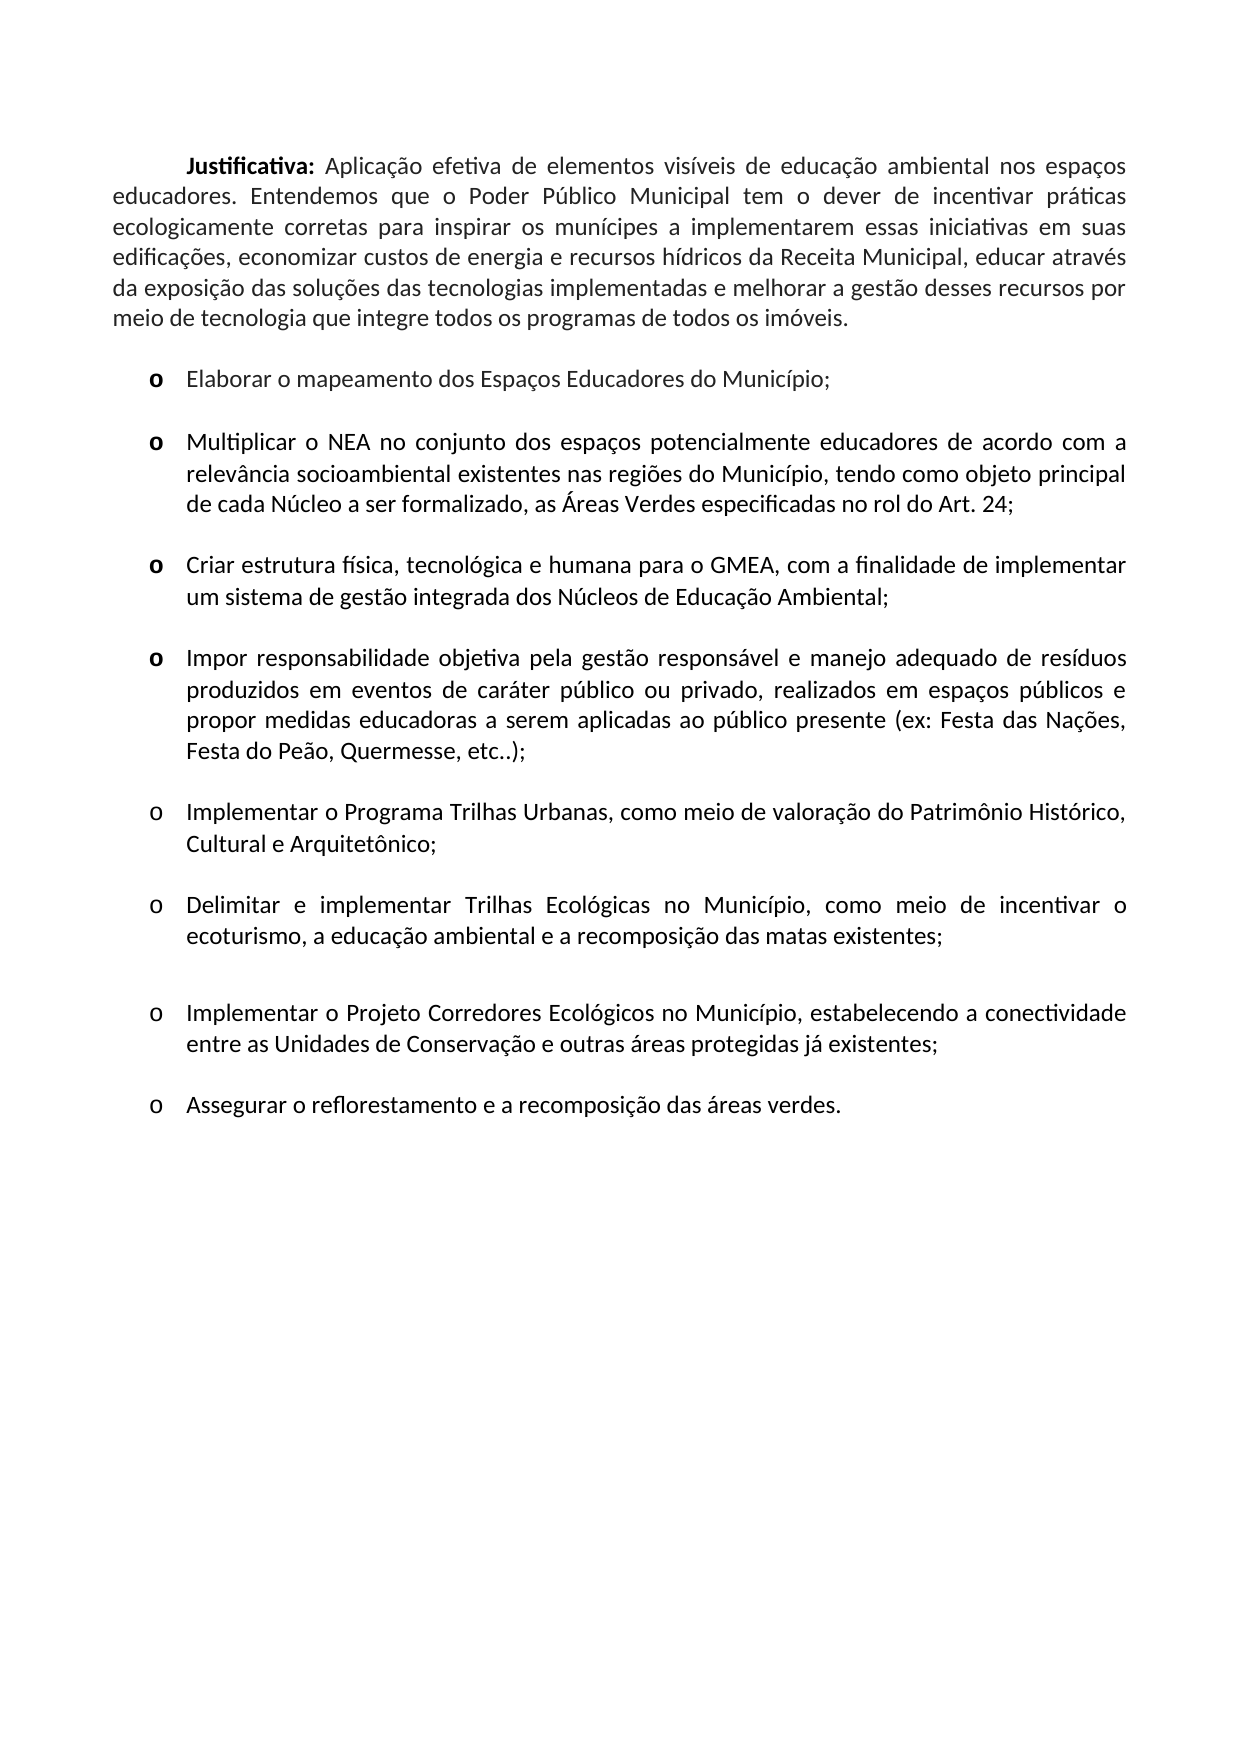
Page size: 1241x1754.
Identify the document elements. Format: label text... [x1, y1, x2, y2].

text Justificativa: Aplicação efetiva de elementos visíveis de educação ambiental nos espaços educadores. Entendemos que o Poder Público Municipal tem o dever de incentivar práticas ecologicamente corretas para inspirar os munícipes a implementarem essas iniciativas em suas edificações, economizar custos de energia e recursos hídricos da Receita Municipal, educar através da exposição das soluções das tecnologias implementadas e melhorar a gestão desses recursos por meio de tecnologia que integre todos os programas de todos os imóveis. [112, 150, 1128, 333]
list Criar estrutura física, tecnológica e humana para o GMEA, com a finalidade de implementar um sistema de gestão integrada dos Núcleos de Educação Ambiental; [149, 549, 1128, 612]
list Elaborar o mapeamento dos Espaços Educadores do Município; [149, 364, 1128, 395]
list Implementar o Projeto Corredores Ecológicos no Município, estabelecendo a conectividade entre as Unidades de Conservação e outras áreas protegidas já existentes; [149, 997, 1128, 1059]
list Assegurar o reflorestamento e a recomposição das áreas verdes. [149, 1089, 1128, 1121]
list Impor responsabilidade objetiva pela gestão responsável e manejo adequado de resíduos produzidos em eventos de caráter público ou privado, realizados em espaços públicos e propor medidas educadoras a serem aplicadas ao público presente (ex: Festa das Nações, Festa do Peão, Quermesse, etc..); [149, 642, 1128, 765]
list Implementar o Programa Trilhas Urbanas, como meio de valoração do Patrimônio Histórico, Cultural e Arquitetônico; [149, 796, 1128, 858]
list Delimitar e implementar Trilhas Ecológicas no Município, como meio de incentivar o ecoturismo, a educação ambiental e a recomposição das matas existentes; [149, 889, 1128, 951]
list Multiplicar o NEA no conjunto dos espaços potencialmente educadores de acordo com a relevância socioambiental existentes nas regiões do Município, tendo como objeto principal de cada Núcleo a ser formalizado, as Áreas Verdes especificadas no rol do Art. 24; [149, 426, 1128, 519]
